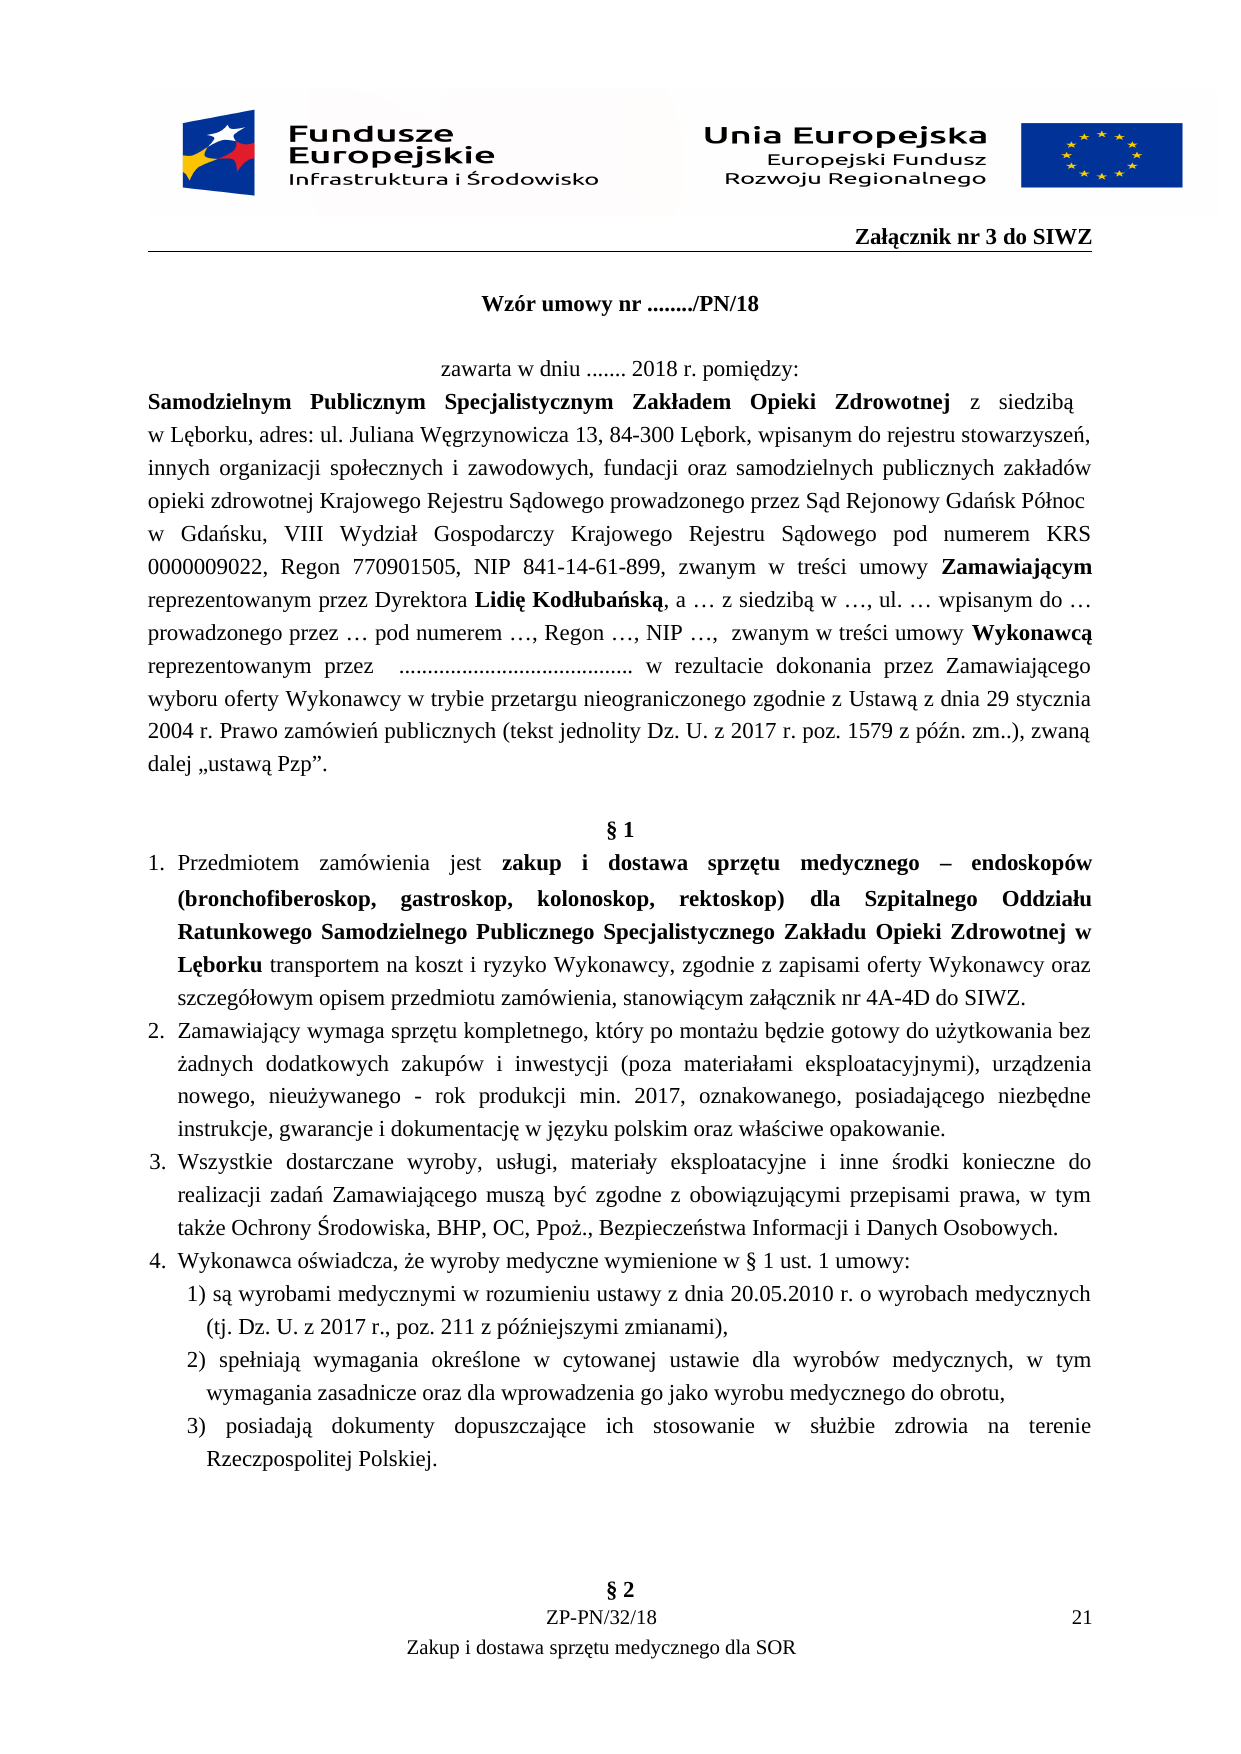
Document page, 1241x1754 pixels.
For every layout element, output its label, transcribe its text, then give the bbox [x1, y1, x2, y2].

list Wszystkie dostarczane wyroby, usługi, materiały eksploatacyjne i inne środki konieczne do realizacji zadań Zamawiającego muszą być zgodne z obowiązującymi przepisami prawa, w tym także Ochrony Środowiska, BHP, OC, Ppoż., Bezpieczeństwa Informacji i Danych Osobowych. [149, 1148, 1092, 1241]
list spełniają wymagania określone w cytowanej ustawie dla wyrobów medycznych, w tym wymagania zasadnicze oraz dla wprowadzenia go jako wyrobu medycznego do obrotu, [187, 1346, 1092, 1405]
text Załącznik nr 3 do SIWZ [148, 223, 1092, 251]
picture [147, 89, 1218, 217]
list Wykonawca oświadcza, że wyroby medyczne wymienione w § 1 ust. 1 umowy: [149, 1247, 1092, 1273]
list Przedmiotem zamówienia jest zakup i dostawa sprzętu medycznego – endoskopów (bronchofiberoskop, gastroskop, kolonoskop, rektoskop) dla Szpitalnego Oddziału Ratunkowego Samodzielnego Publicznego Specjalistycznego Zakładu Opieki Zdrowotnej w Lęborku transportem na koszt i ryzyko Wykonawcy, zgodnie z zapisami oferty Wykonawcy oraz szczegółowym opisem przedmiotu zamówienia, stanowiącym załącznik nr 4A-4D do SIWZ. [148, 849, 1092, 1010]
text § 1 [148, 816, 1092, 843]
text zawarta w dniu ....... 2018 r. pomiędzy: [148, 355, 1092, 382]
list posiadają dokumenty dopuszczające ich stosowanie w służbie zdrowia na terenie Rzeczpospolitej Polskiej. [187, 1412, 1092, 1471]
list są wyrobami medycznymi w rozumieniu ustawy z dnia 20.05.2010 r. o wyrobach medycznych (tj. Dz. U. z 2017 r., poz. 211 z późniejszymi zmianami), [187, 1280, 1092, 1339]
text Wzór umowy nr ......../PN/18 [148, 289, 1092, 316]
list Zamawiający wymaga sprzętu kompletnego, który po montażu będzie gotowy do użytkowania bez żadnych dodatkowych zakupów i inwestycji (poza materiałami eksploatacyjnymi), urządzenia nowego, nieużywanego - rok produkcji min. 2017, oznakowanego, posiadającego niezbędne instrukcje, gwarancje i dokumentację w języku polskim oraz właściwe opakowanie. [148, 1017, 1092, 1142]
text § 2 [148, 1576, 1092, 1603]
text Samodzielnym Publicznym Specjalistycznym Zakładem Opieki Zdrowotnej z siedzibą w Lęborku, adres: ul. Juliana Węgrzynowicza 13, 84-300 Lębork, wpisanym do rejestru stowarzyszeń, innych organizacji społecznych i zawodowych, fundacji oraz samodzielnych publicznych zakładów opieki zdrowotnej Krajowego Rejestru Sądowego prowadzonego przez Sąd Rejonowy Gdańsk Północ w Gdańsku, VIII Wydział Gospodarczy Krajowego Rejestru Sądowego pod numerem KRS 0000009022, Regon 770901505, NIP 841-14-61-899, zwanym w treści umowy Zamawiającym reprezentowanym przez Dyrektora Lidię Kodłubańską, a … z siedzibą w …, ul. … wpisanym do … prowadzonego przez … pod numerem …, Regon …, NIP …, zwanym w treści umowy Wykonawcą reprezentowanym przez ......................................... w rezultacie dokonania przez Zamawiającego wyboru oferty Wykonawcy w trybie przetargu nieograniczonego zgodnie z Ustawą z dnia 29 stycznia 2004 r. Prawo zamówień publicznych (tekst jednolity Dz. U. z 2017 r. poz. 1579 z późn. zm..), zwaną dalej „ustawą Pzp”. [148, 388, 1092, 777]
